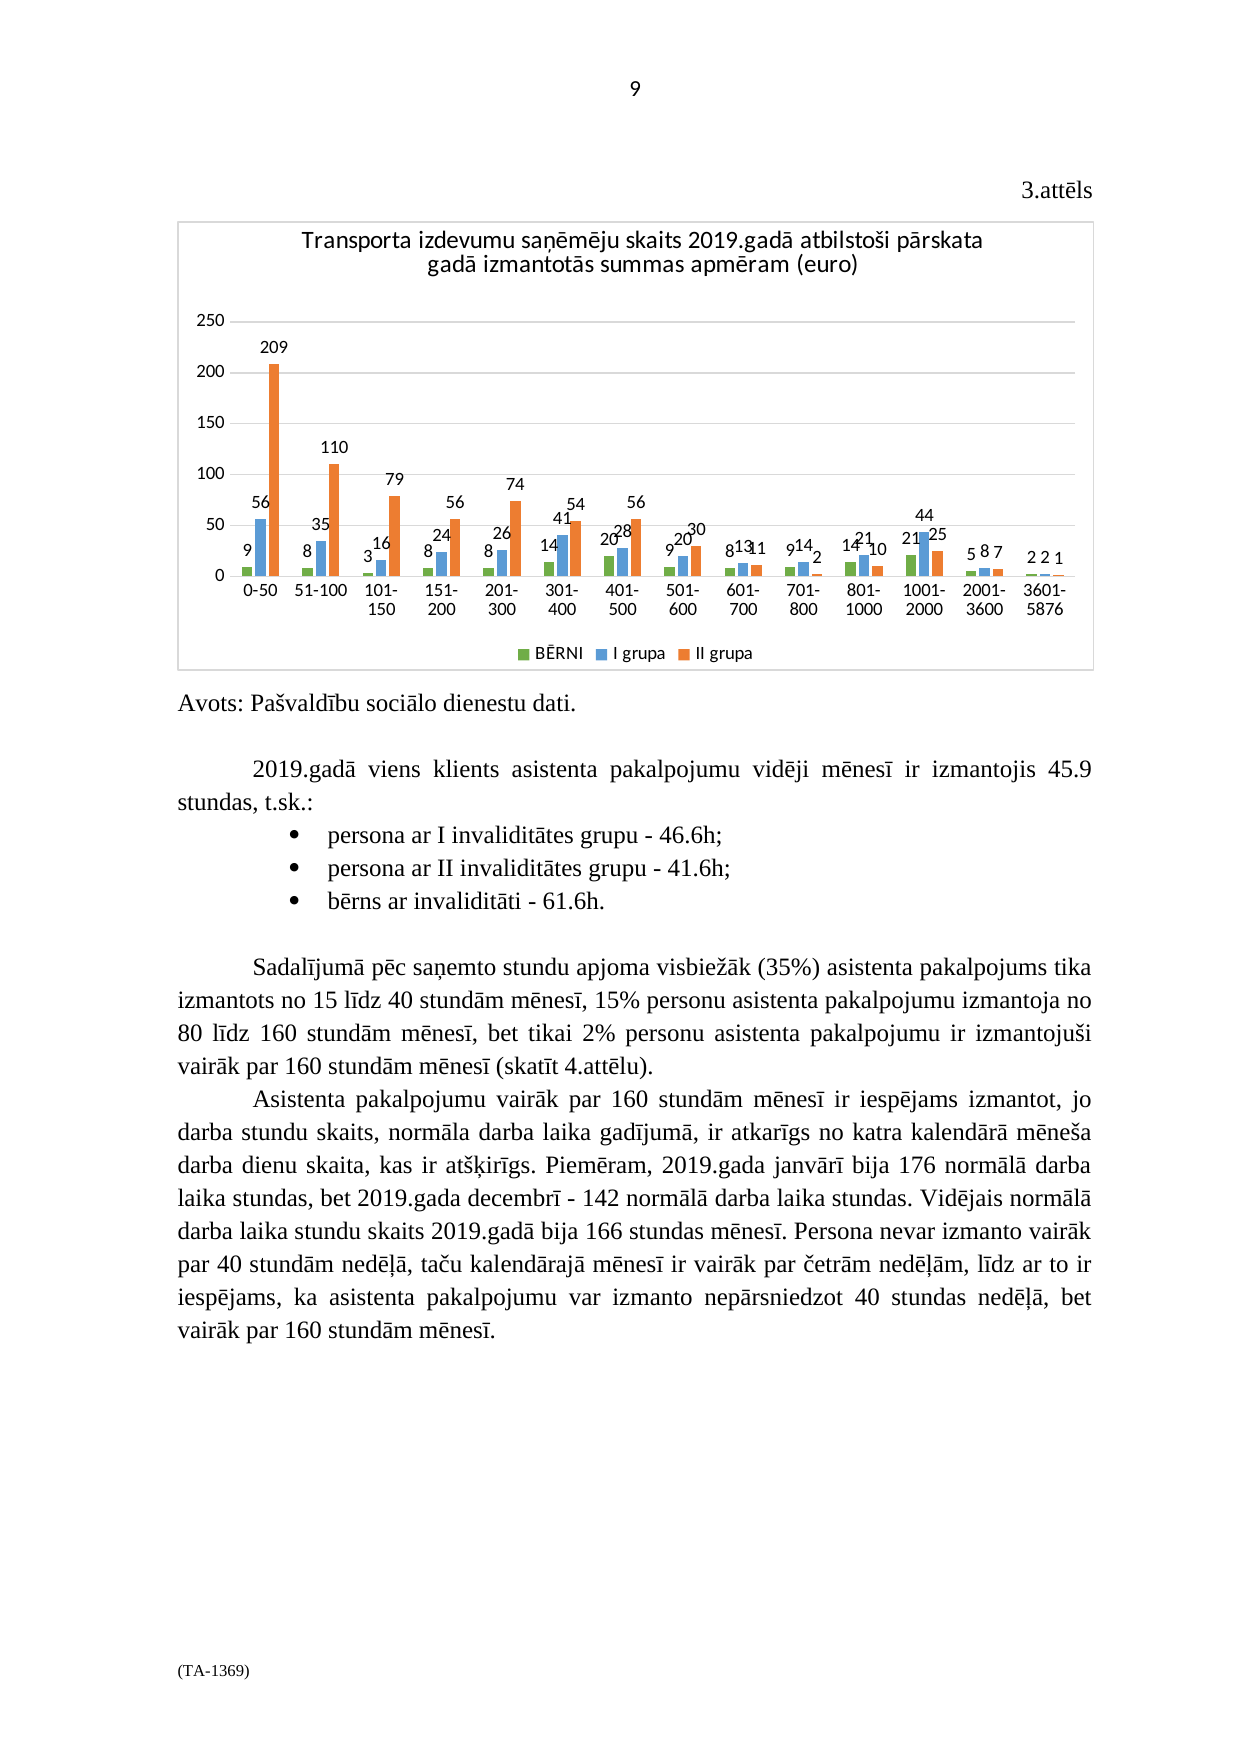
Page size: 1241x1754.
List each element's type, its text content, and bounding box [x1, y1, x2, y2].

text Avots: Pašvaldību sociālo dienestu dati. [177, 688, 1092, 716]
list persona ar II invaliditātes grupu - 41.6h; [290, 853, 1092, 881]
list bērns ar invaliditāti - 61.6h. [290, 886, 1092, 914]
text Asistenta pakalpojumu vairāk par 160 stundām mēnesī ir iespējams izmantot, jo darba stundu skaits, normāla darba laika gadījumā, ir atkarīgs no katra kalendārā mēneša darba dienu skaita, kas ir atšķirīgs. Piemēram, 2019.gada janvārī bija 176 normālā darba laika stundas, bet 2019.gada decembrī - 142 normālā darba laika stundas. Vidējais normālā darba laika stundu skaits 2019.gadā bija 166 stundas mēnesī. Persona nevar izmanto vairāk par 40 stundām nedēļā, taču kalendārajā mēnesī ir vairāk par četrām nedēļām, līdz ar to ir iespējams, ka asistenta pakalpojumu var izmanto nepārsniedzot 40 stundas nedēļā, bet vairāk par 160 stundām mēnesī. [177, 1084, 1092, 1344]
text 3.attēls [177, 175, 1092, 204]
text 2019.gadā viens klients asistenta pakalpojumu vidēji mēnesī ir izmantojis 45.9 stundas, t.sk.: [177, 754, 1092, 815]
list persona ar I invaliditātes grupu - 46.6h; [290, 820, 1092, 848]
text Sadalījumā pēc saņemto stundu apjoma visbiežāk (35%) asistenta pakalpojums tika izmantots no 15 līdz 40 stundām mēnesī, 15% personu asistenta pakalpojumu izmantoja no 80 līdz 160 stundām mēnesī, bet tikai 2% personu asistenta pakalpojumu ir izmantojuši vairāk par 160 stundām mēnesī (skatīt 4.attēlu). [177, 952, 1092, 1079]
